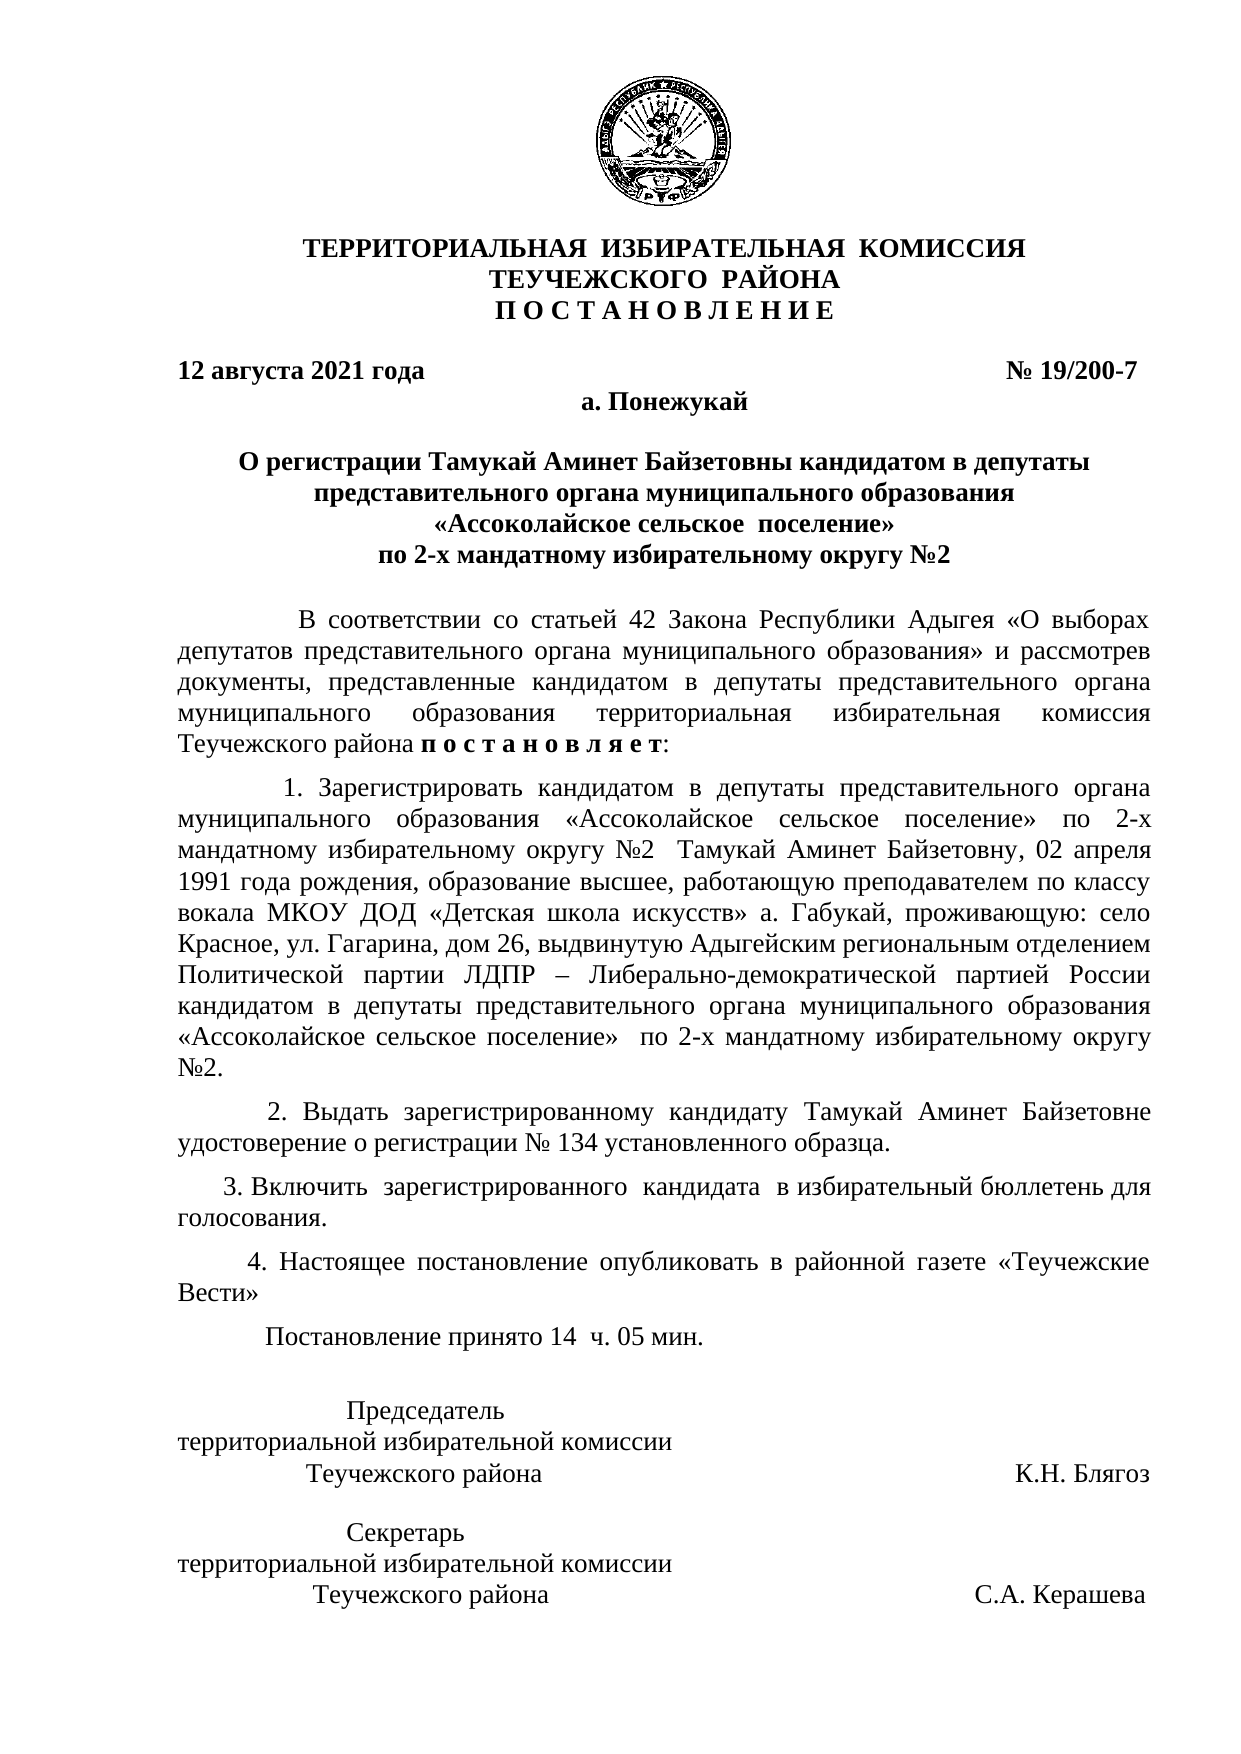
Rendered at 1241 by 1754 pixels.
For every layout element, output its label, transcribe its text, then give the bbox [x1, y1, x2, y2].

text «Ассоколайское сельское поселение» [177, 507, 1152, 538]
text О регистрации Тамукай Аминет Байзетовны кандидатом в депутаты представительного органа муниципального образования [177, 445, 1152, 507]
text 3. Включить зарегистрированного кандидата в избирательный бюллетень для голосования. [177, 1170, 1152, 1232]
text Постановление принято 14 ч. 05 мин. [177, 1319, 1152, 1351]
text В соответствии со статьей 42 Закона Республики Адыгея «О выборах депутатов представительного органа муниципального образования» и рассмотрев документы, представленные кандидатом в депутаты представительного органа муниципального образования территориальная избирательная комиссия Теучежского района п о с т а н о в л я е т: [177, 603, 1152, 759]
text Теучежского района К.Н. Блягоз [177, 1457, 1152, 1488]
text ТЕУЧЕЖСКОГО РАЙОНА [177, 263, 1152, 294]
text 4. Настоящее постановление опубликовать в районной газете «Теучежские Вести» [177, 1245, 1152, 1307]
text Председатель [177, 1394, 1152, 1426]
text 1. Зарегистрировать кандидатом в депутаты представительного органа муниципального образования «Ассоколайское сельское поселение» по 2-х мандатному избирательному округу №2 Тамукай Аминет Байзетовну, 02 апреля 1991 года рождения, образование высшее, работающую преподавателем по классу вокала МКОУ ДОД «Детская школа искусств» а. Габукай, проживающую: село Красное, ул. Гагарина, дом 26, выдвинутую Адыгейским региональным отделением Политической партии ЛДПР – Либерально-демократической партией России кандидатом в депутаты представительного органа муниципального образования «Ассоколайское сельское поселение» по 2-х мандатному избирательному округу №2. [177, 771, 1152, 1083]
text по 2-х мандатному избирательному округу №2 [177, 538, 1152, 569]
text 12 августа 2021 года № 19/200-7 [177, 354, 1152, 385]
text 2. Выдать зарегистрированному кандидату Тамукай Аминет Байзетовне удостоверение о регистрации № 134 установленного образца. [177, 1095, 1152, 1157]
text Секретарь [177, 1516, 1152, 1547]
text ТЕРРИТОРИАЛЬНАЯ ИЗБИРАТЕЛЬНАЯ КОМИССИЯ [177, 232, 1152, 263]
picture [595, 73, 734, 207]
text а. Понежукай [177, 385, 1152, 416]
text Теучежского района С.А. Керашева [177, 1578, 1152, 1609]
text территориальной избирательной комиссии [177, 1426, 1152, 1457]
text П О С Т А Н О В Л Е Н И Е [177, 294, 1152, 325]
text территориальной избирательной комиссии [177, 1547, 1152, 1578]
